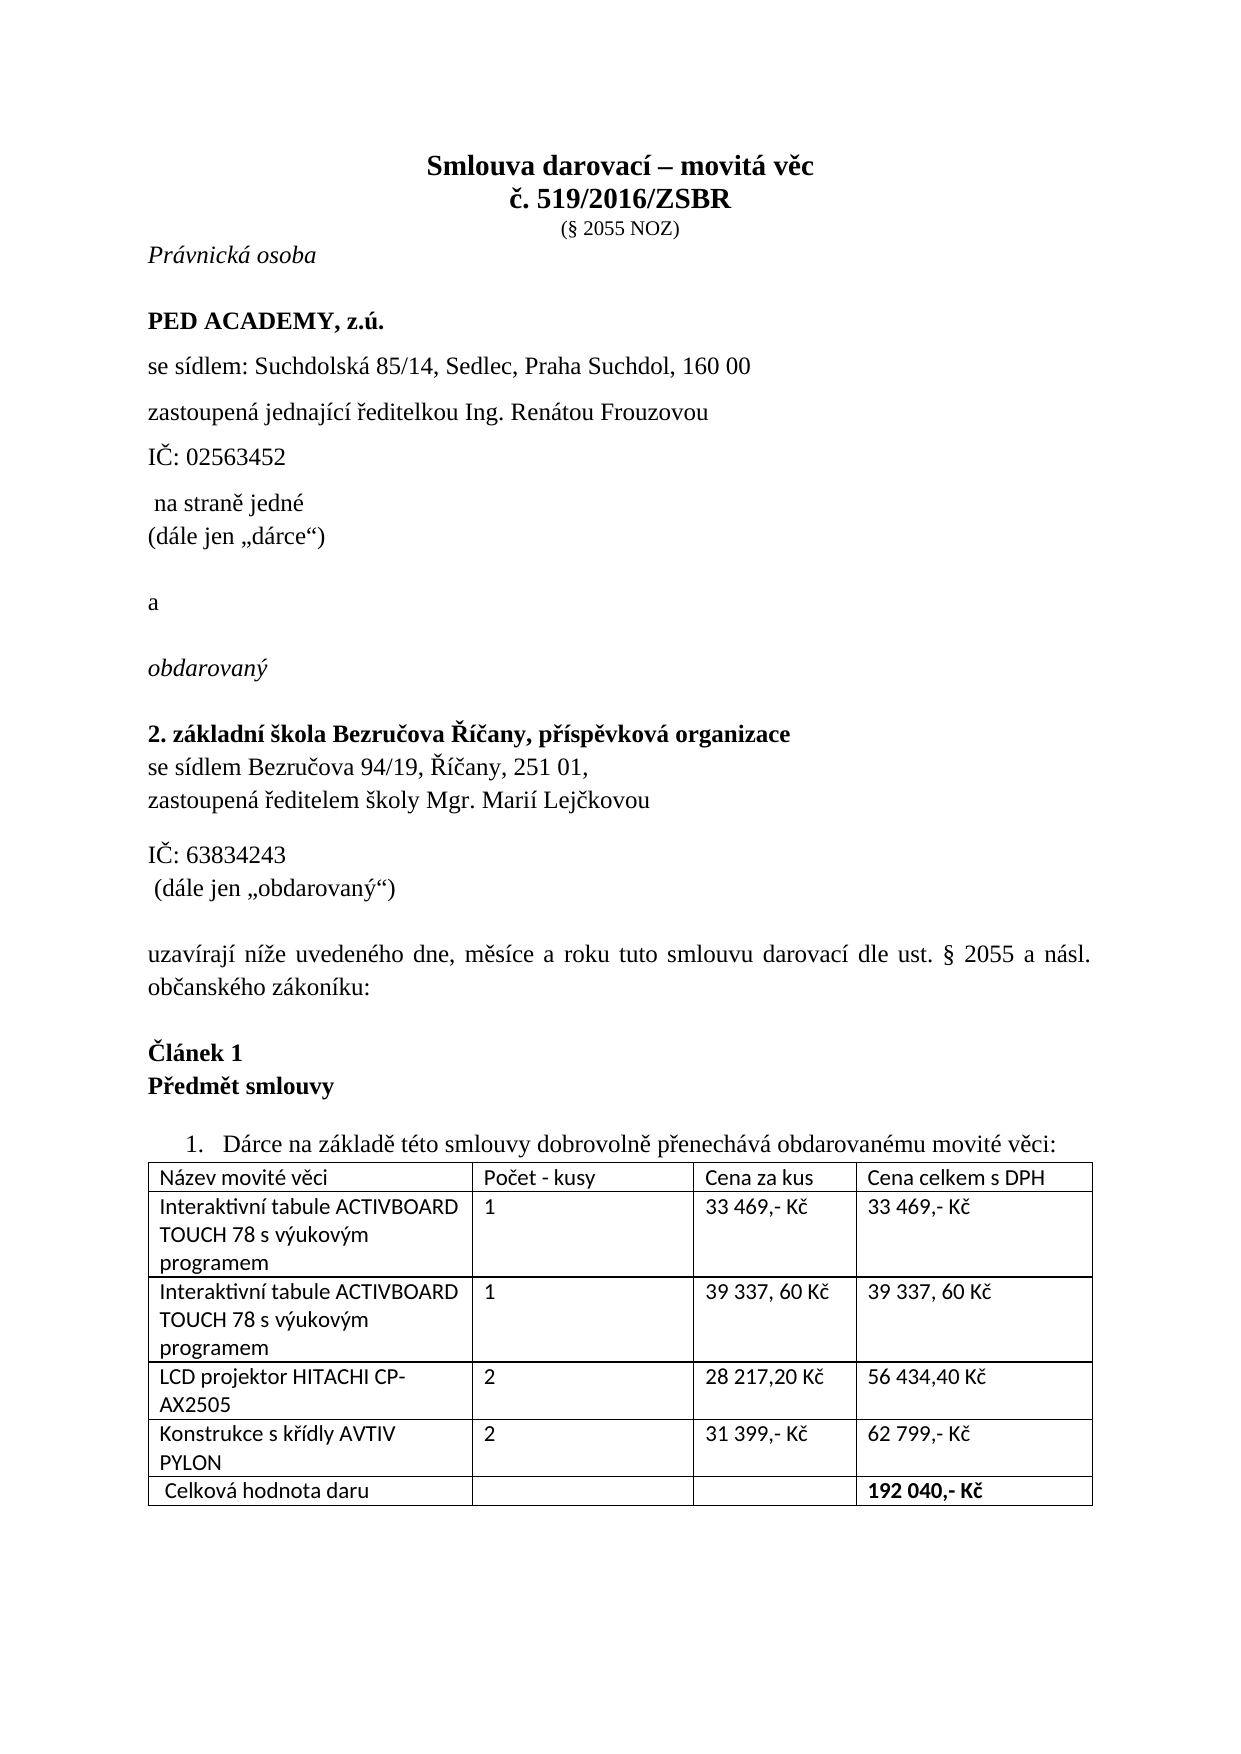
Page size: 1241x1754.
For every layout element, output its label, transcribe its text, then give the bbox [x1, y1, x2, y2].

table_header Počet - kusy [473, 1163, 693, 1191]
table_cell 2 [473, 1363, 693, 1418]
text PED ACADEMY, z.ú. [148, 306, 1093, 334]
table_cell Interaktivní tabule ACTIVBOARD TOUCH 78 s výukovým programem [149, 1192, 472, 1276]
table_cell Celková hodnota daru [149, 1477, 472, 1505]
text (dále jen „dárce“) [148, 521, 960, 549]
text č. 519/2016/ZSBR [148, 181, 1093, 215]
table_cell [694, 1477, 856, 1505]
table_cell Konstrukce s křídly AVTIV PYLON [149, 1420, 472, 1476]
table_header Název movité věci [149, 1163, 472, 1191]
text zastoupená jednající ředitelkou Ing. Renátou Frouzovou [148, 397, 1093, 426]
text a [148, 587, 1093, 616]
table_cell 56 434,40 Kč [857, 1363, 1092, 1418]
text IČ: 63834243 [148, 840, 1093, 869]
table_cell Interaktivní tabule ACTIVBOARD TOUCH 78 s výukovým programem [149, 1278, 472, 1361]
table_cell 39 337, 60 Kč [857, 1278, 1092, 1361]
text 2. základní škola Bezručova Říčany, příspěvková organizace [148, 719, 1093, 748]
table_cell 31 399,- Kč [694, 1420, 856, 1476]
table_cell 28 217,20 Kč [694, 1363, 856, 1418]
table_cell 192 040,- Kč [857, 1477, 1092, 1505]
text Předmět smlouvy [148, 1071, 1093, 1100]
text na straně jedné [148, 488, 960, 517]
table_header Cena celkem s DPH [857, 1163, 1092, 1191]
table_cell 39 337, 60 Kč [694, 1278, 856, 1361]
table_cell 1 [473, 1278, 693, 1361]
text se sídlem Bezručova 94/19, Říčany, 251 01, [148, 752, 1093, 781]
table_cell 2 [473, 1420, 693, 1476]
subtitle Dárce na základě této smlouvy dobrovolně přenechává obdarovanému movité věci: [185, 1129, 1093, 1158]
table_cell [473, 1477, 693, 1505]
table_cell LCD projektor HITACHI CP-AX2505 [149, 1363, 472, 1418]
table_cell 1 [473, 1192, 693, 1276]
table_header Cena za kus [694, 1163, 856, 1191]
text zastoupená ředitelem školy Mgr. Marií Lejčkovou [148, 785, 1093, 814]
text IČ: 02563452 [148, 442, 1093, 471]
table_cell 33 469,- Kč [857, 1192, 1092, 1276]
table_cell 62 799,- Kč [857, 1420, 1092, 1476]
text se sídlem: Suchdolská 85/14, Sedlec, Praha Suchdol, 160 00 [148, 351, 1093, 380]
text (dále jen „obdarovaný“) [148, 873, 1093, 902]
text obdarovaný [148, 653, 1093, 682]
text Článek 1 [148, 1038, 1093, 1067]
table_cell 33 469,- Kč [694, 1192, 856, 1276]
text (§ 2055 NOZ) [148, 215, 1093, 240]
text Smlouva darovací – movitá věc [148, 148, 1093, 181]
text uzavírají níže uvedeného dne, měsíce a roku tuto smlouvu darovací dle ust. § 2055 a násl. občanského zákoníku: [148, 939, 1093, 1001]
text Právnická osoba [148, 240, 1093, 268]
